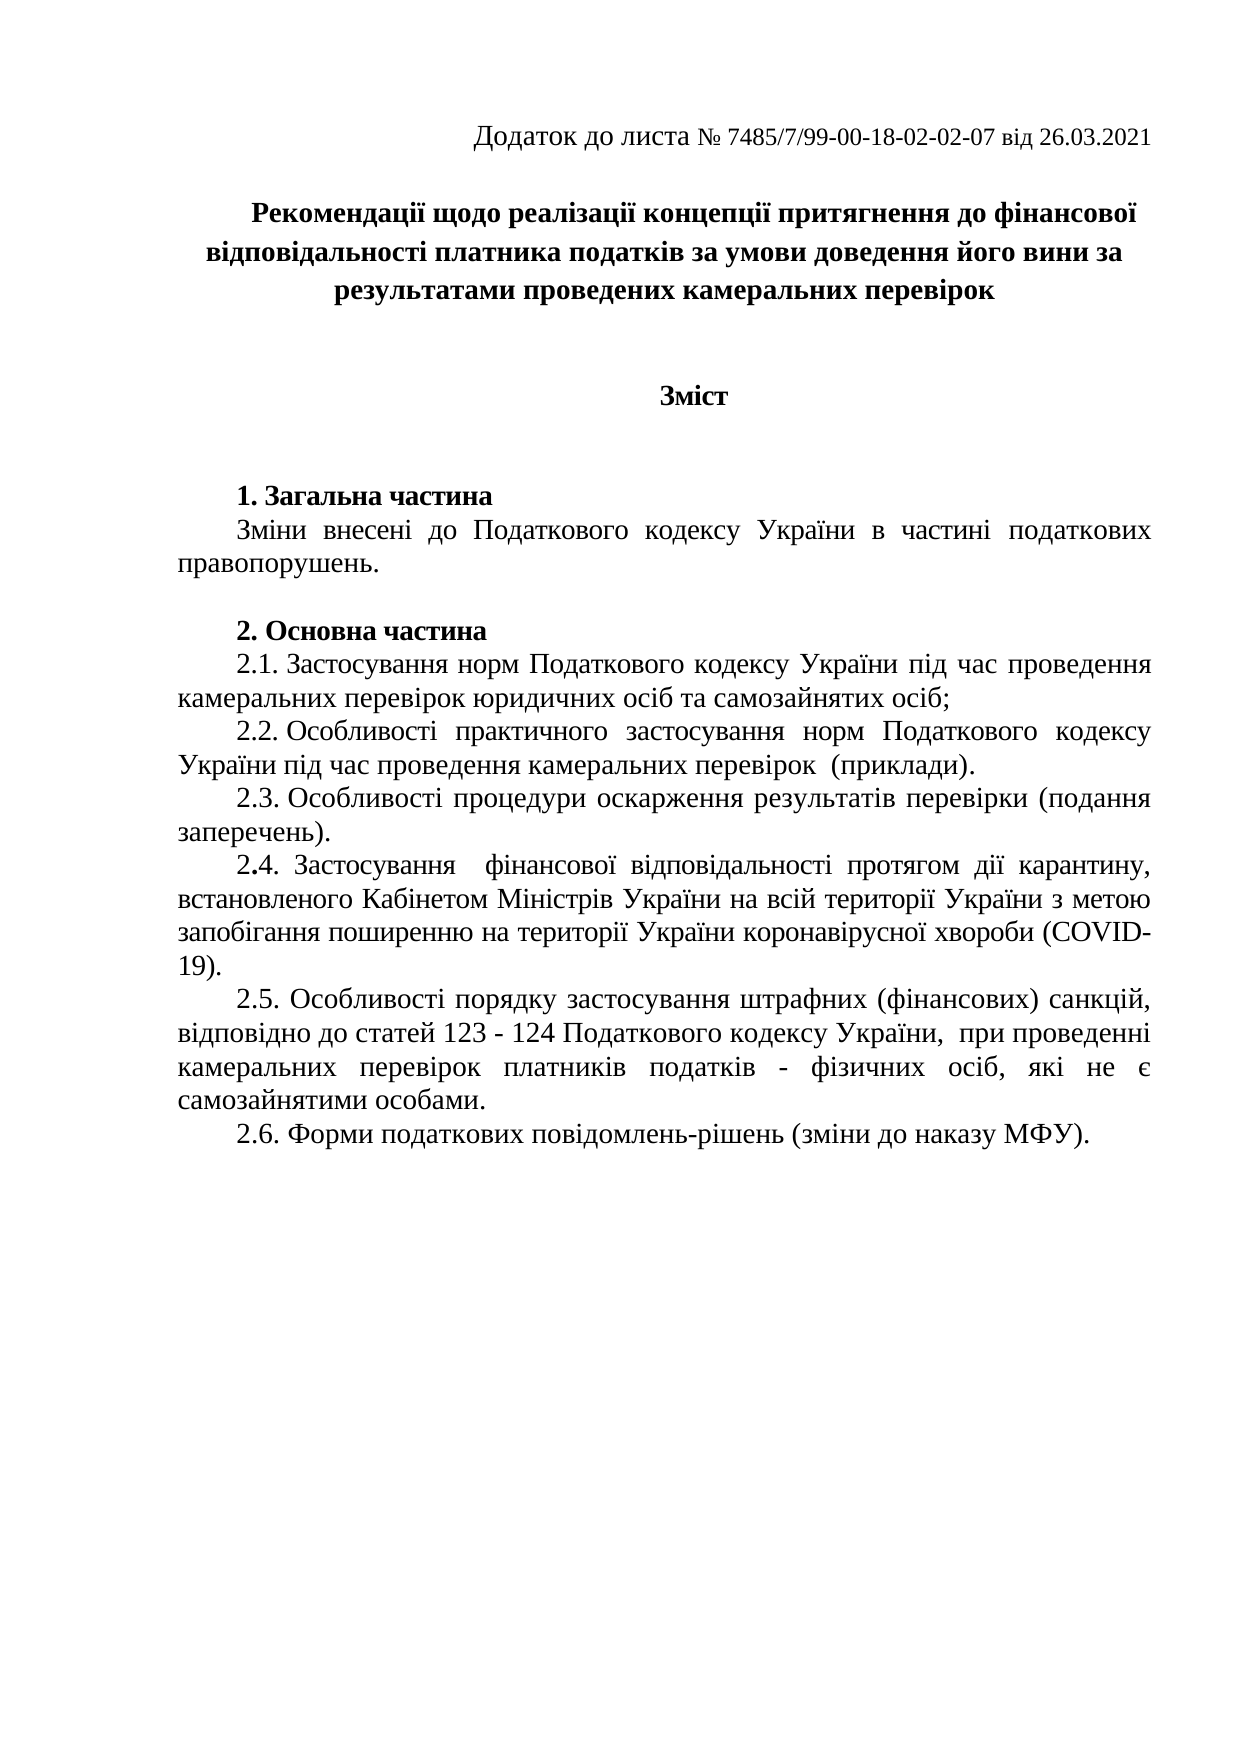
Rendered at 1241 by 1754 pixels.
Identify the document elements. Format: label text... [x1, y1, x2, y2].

text 2.4. Застосування фінансової відповідальності протягом дії карантину, встановленого Кабінетом Міністрів України на всій території України з метою запобігання поширенню на території України коронавірусної хвороби (COVID-19). [177, 847, 1152, 982]
text 2.2. Особливості практичного застосування норм Податкового кодексу України під час проведення камеральних перевірок (приклади). [177, 713, 1152, 780]
text Додаток до листа № 7485/7/99-00-18-02-02-07 від 26.03.2021 [177, 118, 1152, 152]
text 2.1. Застосування норм Податкового кодексу України під час проведення камеральних перевірок юридичних осіб та самозайнятих осіб; [177, 646, 1152, 713]
text 2.3. Особливості процедури оскарження результатів перевірки (подання заперечень). [177, 780, 1152, 847]
text Рекомендації щодо реалізації концепції притягнення до фінансової відповідальності платника податків за умови доведення його вини за результатами проведених камеральних перевірок [177, 195, 1152, 306]
text 2. Основна частина [177, 613, 1152, 646]
text 2.6. Форми податкових повідомлень-рішень (зміни до наказу МФУ). [177, 1116, 1152, 1149]
text Зміст [177, 378, 1152, 411]
text 2.5. Особливості порядку застосування штрафних (фінансових) санкцій, відповідно до статей 123 - 124 Податкового кодексу України, при проведенні камеральних перевірок платників податків - фізичних осіб, які не є самозайнятими особами. [177, 982, 1152, 1116]
text Зміни внесені до Податкового кодексу України в частині податкових правопорушень. [177, 512, 1152, 579]
text 1. Загальна частина [177, 478, 1152, 512]
